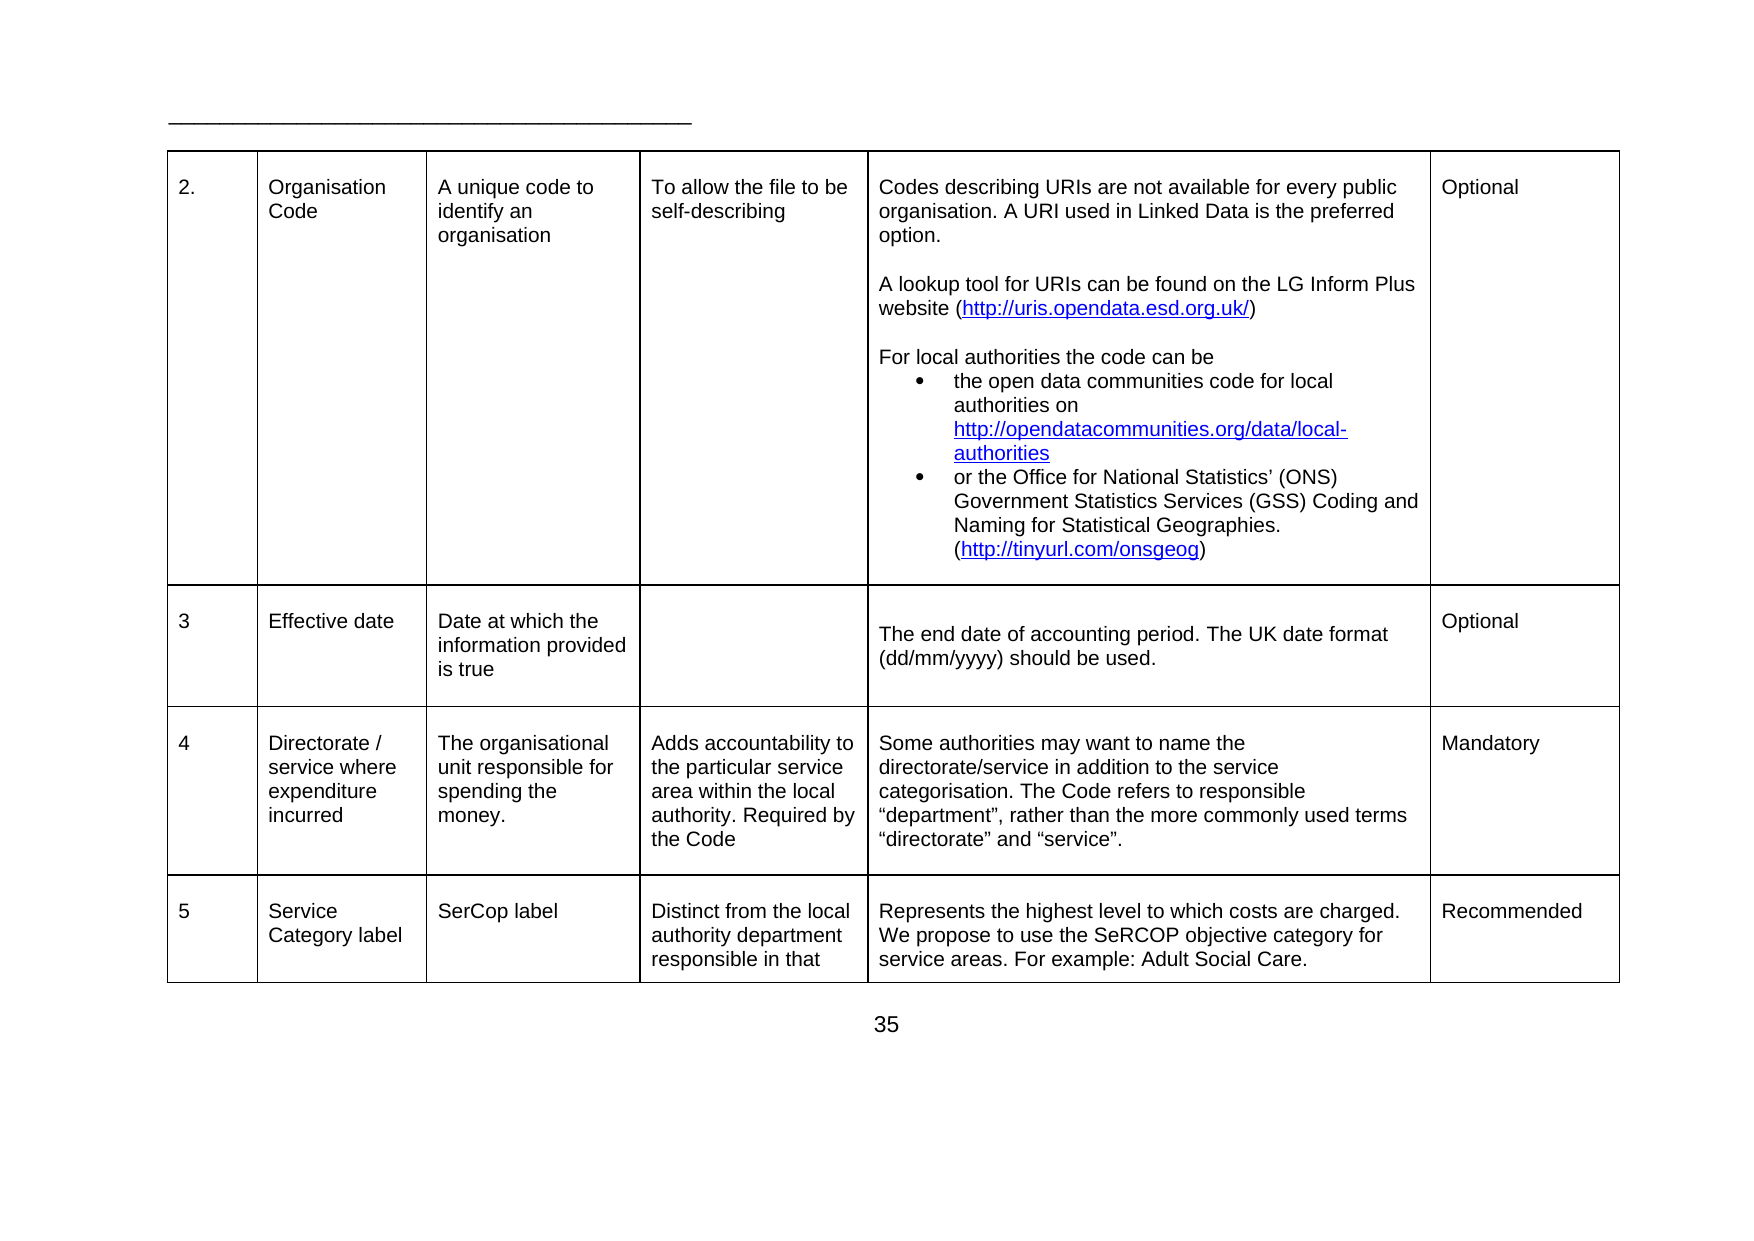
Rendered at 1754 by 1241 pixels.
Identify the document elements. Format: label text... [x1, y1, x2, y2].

table_cell [641, 586, 867, 706]
table_cell Directorate / service where expenditure incurred [258, 707, 426, 874]
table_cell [641, 876, 867, 982]
table_cell The end date of accounting period. The UK date format (dd/mm/yyyy) should be used. [869, 586, 1430, 706]
table_cell Mandatory [1431, 707, 1619, 874]
table_cell 4 [168, 707, 257, 874]
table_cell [258, 876, 426, 982]
table_cell 5 [168, 876, 257, 982]
table_cell Effective date [258, 586, 426, 706]
table_cell A unique code to identify an organisation [427, 152, 639, 584]
table_cell The organisational unit responsible for spending the money. [427, 707, 639, 874]
table_cell Date at which the information provided is true [427, 586, 639, 706]
table_cell To allow the file to be self-describing [641, 152, 867, 584]
table_cell Codes describing URIs are not available for every public organisation. A URI used in Linked Data is the preferred option. A lookup tool for URIs can be found on the LG Inform Plus website (http://uris.opendata.esd.org.uk/) For local authorities the code can be the open data communities code for local authorities on http://opendatacommunities.org/data/local-authorities or the Office for National Statistics’ (ONS) Government Statistics Services (GSS) Coding and Naming for Statistical Geographies. (http://tinyurl.com/onsgeog) [869, 152, 1430, 584]
table_cell SerCop label [427, 876, 639, 982]
table_cell Organisation Code [258, 152, 426, 584]
table_cell Optional [1431, 586, 1619, 706]
table_cell Adds accountability to the particular service area within the local authority. Required by the Code [641, 707, 867, 874]
table_cell Some authorities may want to name the directorate/service in addition to the service categorisation. The Code refers to responsible “department”, rather than the more commonly used terms “directorate” and “service”. [869, 707, 1430, 874]
table_cell Recommended [1431, 876, 1619, 982]
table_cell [869, 876, 1430, 982]
table_cell 3 [168, 586, 257, 706]
table_cell Optional [1431, 152, 1619, 584]
table_cell 2. [168, 152, 257, 584]
